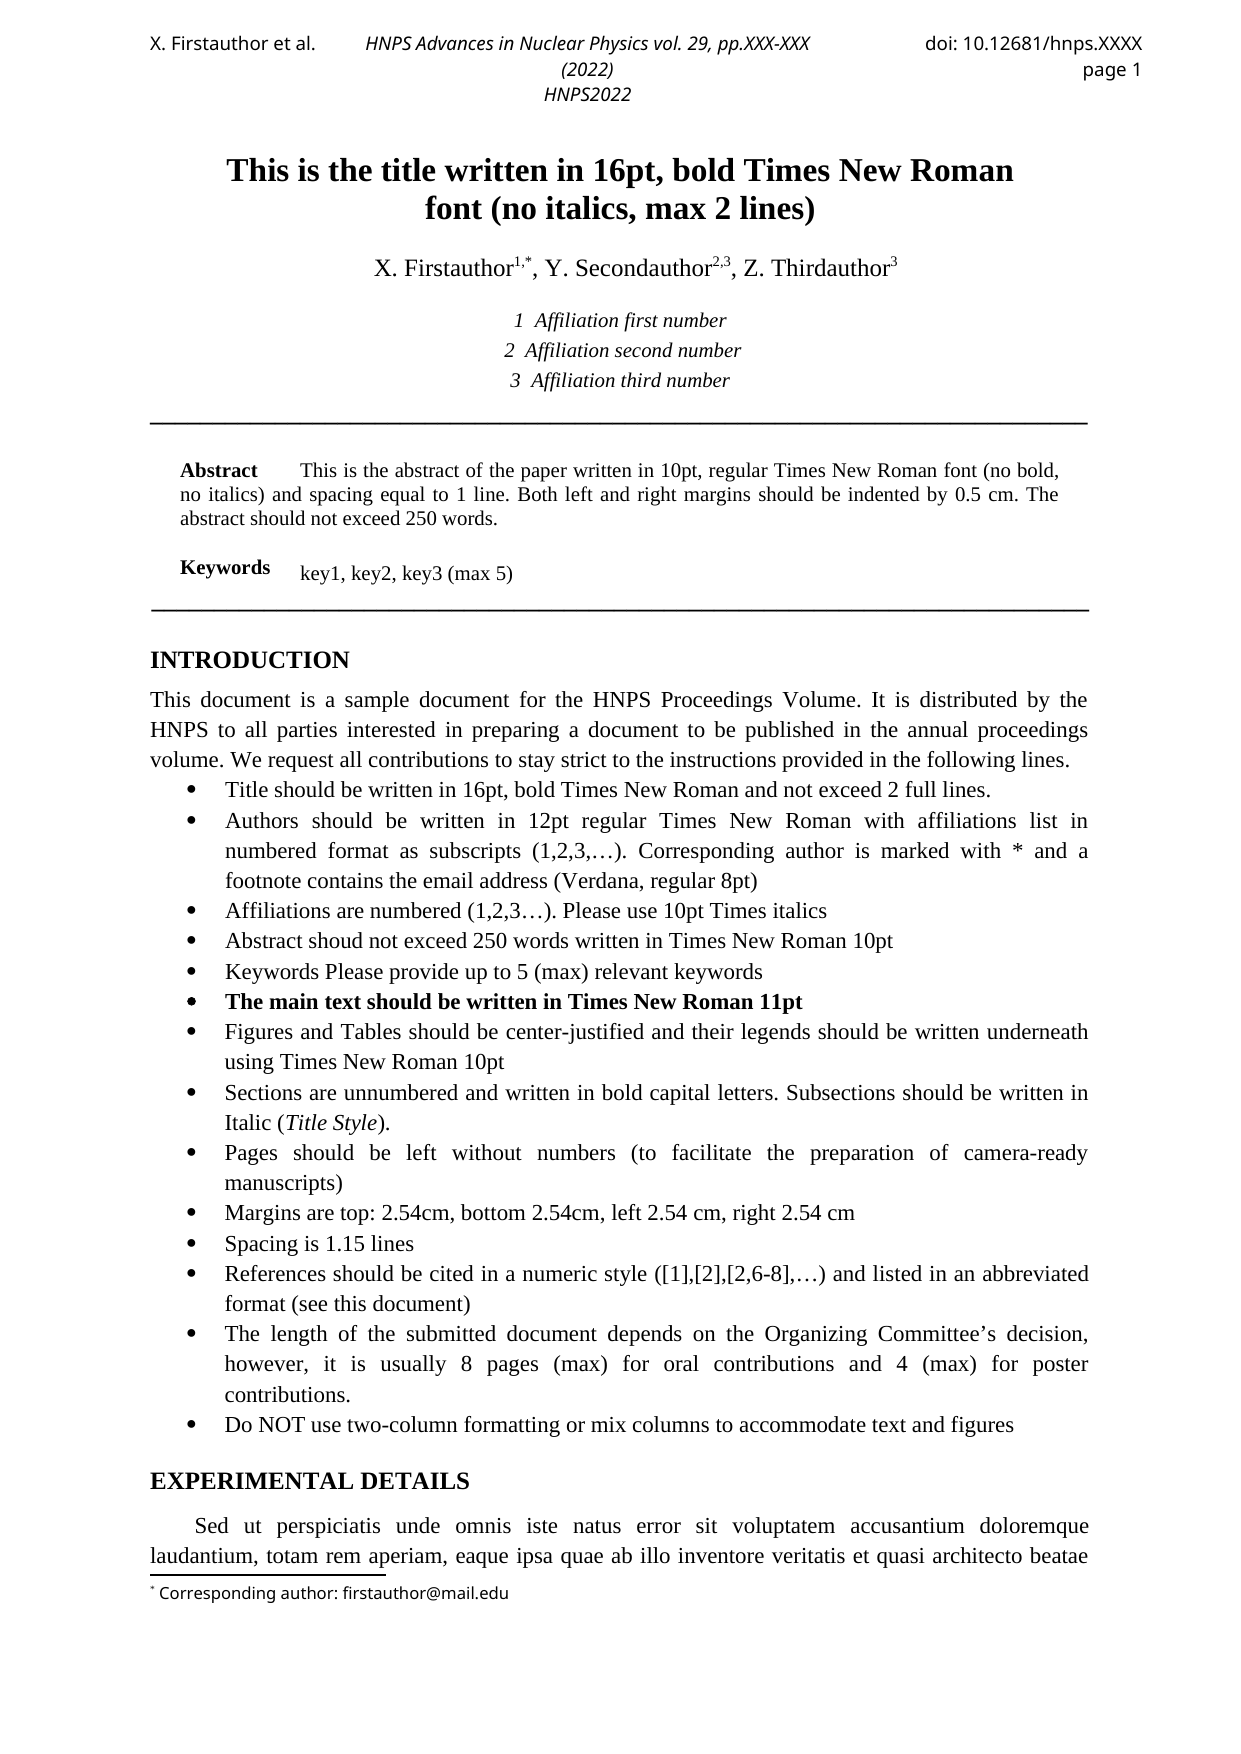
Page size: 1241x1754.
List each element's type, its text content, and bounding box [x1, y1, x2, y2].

text 1 Affiliation first number [150, 308, 1090, 338]
list Spacing is 1.15 lines [187, 1230, 1090, 1256]
text font (no italics, max 2 lines) [150, 188, 1090, 227]
list Figures and Tables should be center-justified and their legends should be written underneath using Times New Roman 10pt [187, 1018, 1090, 1075]
text 3 Affiliation third number [150, 368, 1090, 398]
list Keywords Please provide up to 5 (max) relevant keywords [187, 958, 1090, 984]
list Affiliations are numbered (1,2,3…). Please use 10pt Times italics [187, 897, 1090, 924]
list Abstract shoud not exceed 250 words written in Times New Roman 10pt [187, 928, 1090, 954]
text This is the title written in 16pt, bold Times New Roman [150, 150, 1090, 188]
list The length of the submitted document depends on the Organizing Committee’s decision, however, it is usually 8 pages (max) for oral contributions and 4 (max) for poster contributions. [187, 1320, 1090, 1407]
text ___________________________________________________________________________ [150, 585, 1090, 620]
list Authors should be written in 12pt regular Times New Roman with affiliations list in numbered format as subscripts (1,2,3,…). Corresponding author is marked with * and a footnote contains the email address (Verdana, regular 8pt) [187, 807, 1090, 893]
subtitle Introduction [150, 645, 1090, 673]
list Sections are unnumbered and written in bold capital letters. Subsections should be written in Italic (Title Style). [187, 1079, 1090, 1135]
list Pages should be left without numbers (to facilitate the preparation of camera-ready manuscripts) [187, 1139, 1090, 1196]
list Do NOT use two-column formatting or mix columns to accommodate text and figures [187, 1411, 1090, 1437]
list Margins are top: 2.54cm, bottom 2.54cm, left 2.54 cm, right 2.54 cm [187, 1199, 1090, 1226]
text ___________________________________________________________________________ [150, 398, 1090, 433]
list The main text should be written in Times New Roman 11pt [187, 988, 1090, 1014]
subtitle Experimental Details [150, 1466, 1090, 1495]
text 2 Affiliation second number [150, 338, 1090, 368]
text Abstract This is the abstract of the paper written in 10pt, regular Times New Roman font (no bold, no italics) and spacing equal to 1 line. Both left and right margins should be indented by 0.5 cm. The abstract should not exceed 250 words. [180, 458, 1060, 530]
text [150, 1512, 1090, 1568]
text This document is a sample document for the HNPS Proceedings Volume. It is distributed by the HNPS to all parties interested in preparing a document to be published in the annual proceedings volume. We request all contributions to stay strict to the instructions provided in the following lines. [150, 686, 1090, 773]
list References should be cited in a numeric style ([1],[2],[2,6-8],…) and listed in an abbreviated format (see this document) [187, 1260, 1090, 1316]
list Title should be written in 16pt, bold Times New Roman and not exceed 2 full lines. [187, 777, 1090, 803]
text X. Firstauthor1,*, Y. Secondauthor2,3, Z. Thirdauthor3 [150, 253, 1121, 282]
text Keywords key1, key2, key3 (max 5) [180, 555, 1060, 585]
